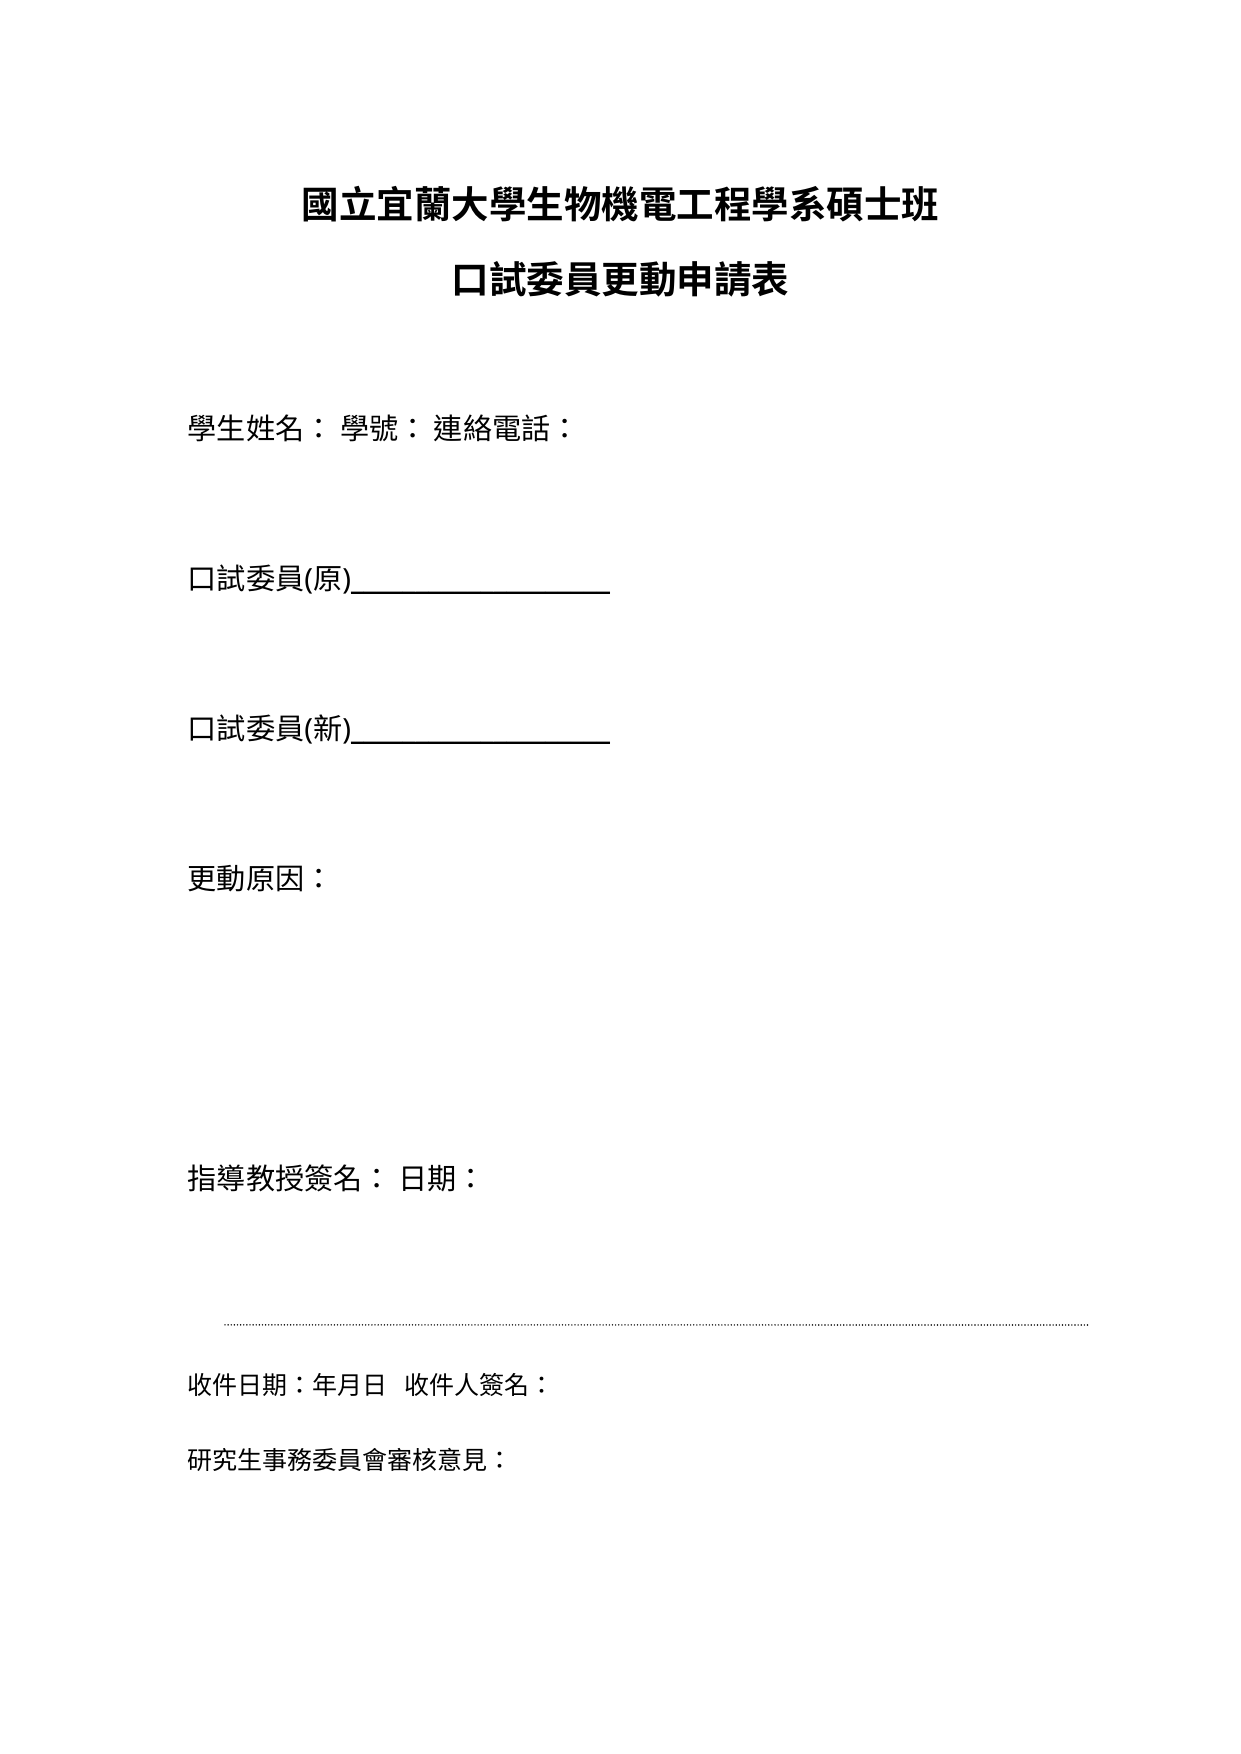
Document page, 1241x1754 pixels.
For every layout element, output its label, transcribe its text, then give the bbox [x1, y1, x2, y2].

text 口試委員更動申請表 [187, 239, 1053, 314]
text 學生姓名： 學號： 連絡電話： [187, 389, 1053, 464]
text 口試委員(原)____________________ [187, 539, 1053, 614]
text 系主任簽名：____________________ 日期：__________________國立宜蘭大學生物機電工程學系碩士班 [187, 164, 1053, 239]
text 口試委員(新)____________________ [187, 689, 1053, 764]
text 收件日期：年月日 收件人簽名： [187, 1364, 1053, 1402]
text 研究生事務委員會審核意見： [187, 1439, 1053, 1477]
text 更動原因： [187, 839, 1053, 914]
text 指導教授簽名： 日期： [187, 1139, 1053, 1214]
